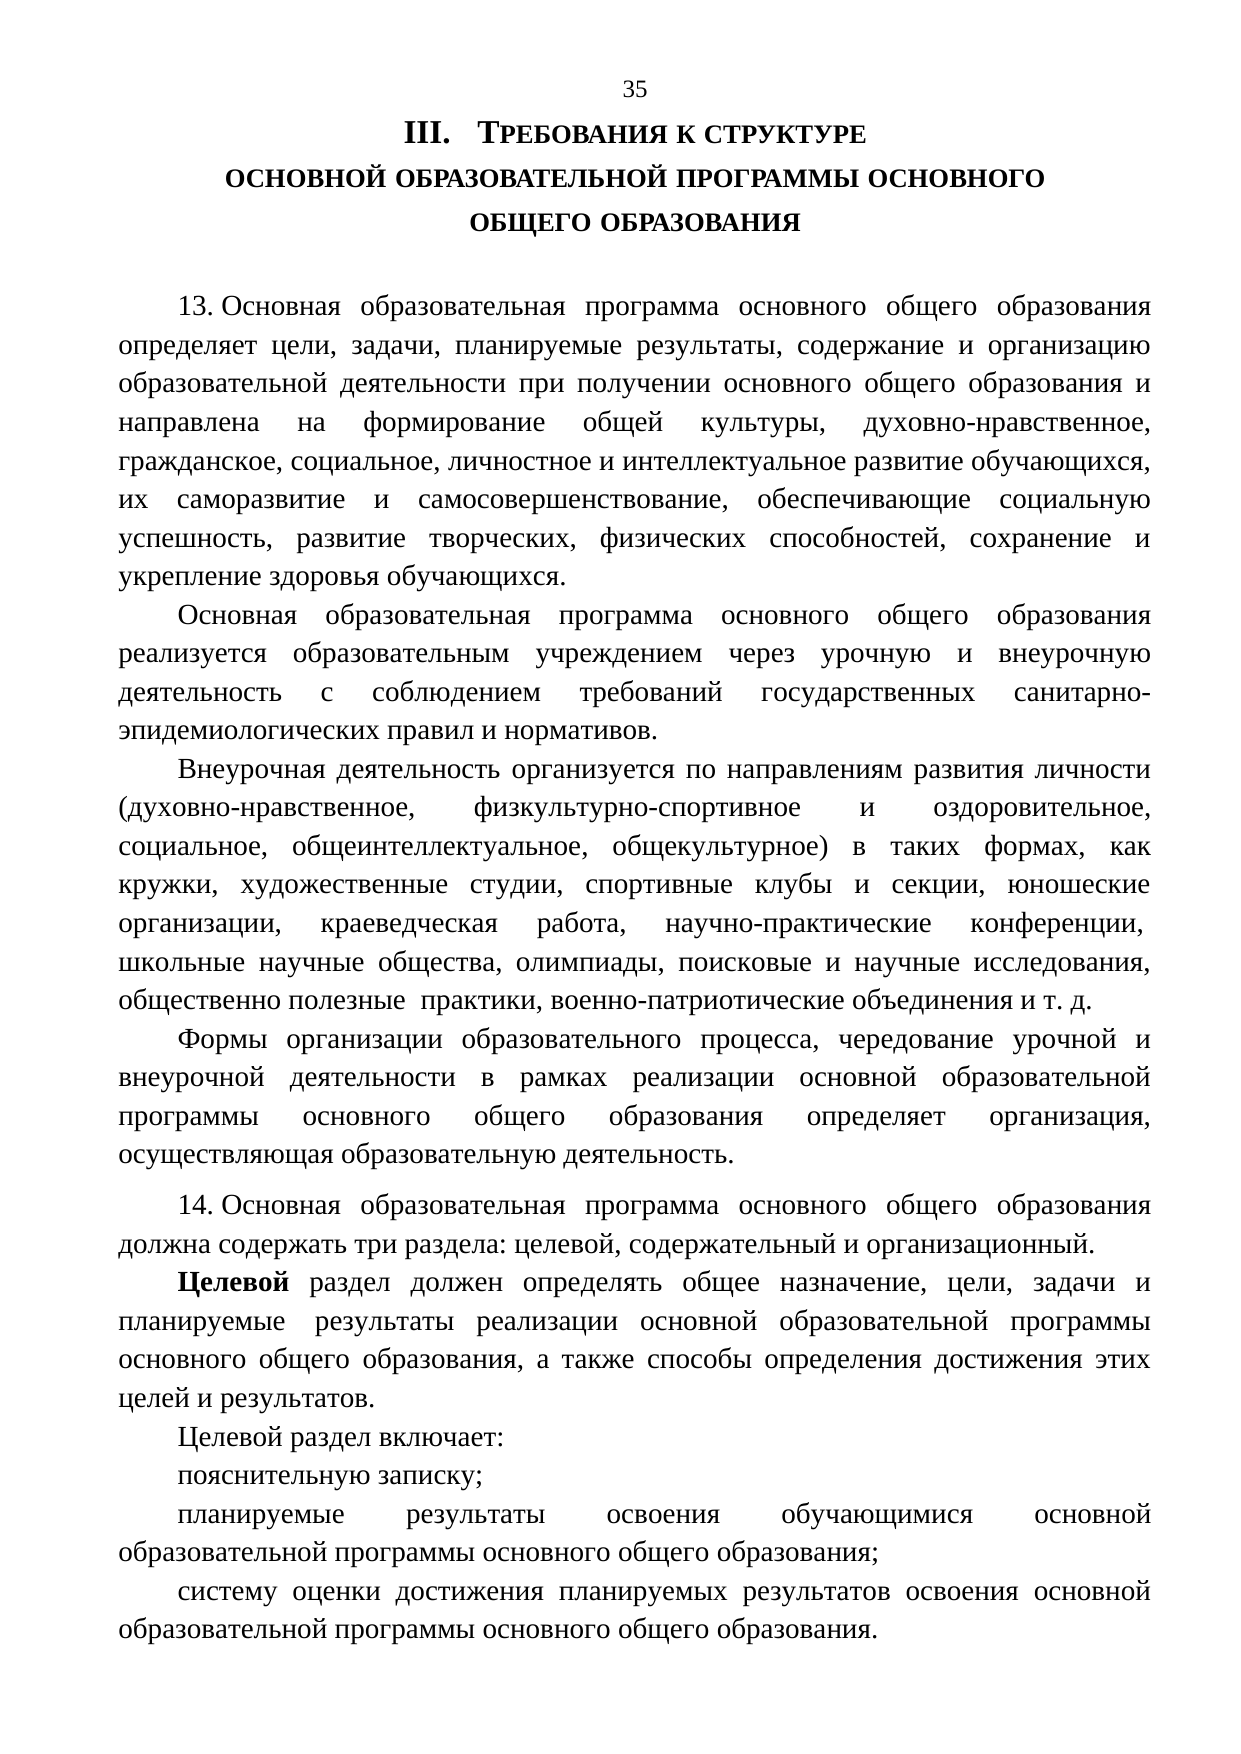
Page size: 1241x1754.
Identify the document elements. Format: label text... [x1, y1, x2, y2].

text Целевой раздел должен определять общее назначение, цели, задачи и планируемые результаты реализации основной образовательной программы основного общего образования, а также способы определения достижения этих целей и результатов. [118, 1264, 1152, 1414]
text Формы организации образовательного процесса, чередование урочной и внеурочной деятельности в рамках реализации основной образовательной программы основного общего образования определяет организация, осуществляющая образовательную деятельность. [118, 1021, 1152, 1170]
subtitle общего образования [118, 200, 1152, 239]
text Основная образовательная программа основного общего образования реализуется образовательным учреждением через урочную и внеурочную деятельность с соблюдением требований государственных санитарно-эпидемиологических правил и нормативов. [118, 597, 1152, 746]
text 14. Основная образовательная программа основного общего образования должна содержать три раздела: целевой, содержательный и организационный. [118, 1187, 1152, 1259]
text систему оценки достижения планируемых результатов освоения основной образовательной программы основного общего образования. [118, 1573, 1152, 1645]
text Внеурочная деятельность организуется по направлениям развития личности (духовно-нравственное, физкультурно-спортивное и оздоровительное, социальное, общеинтеллектуальное, общекультурное) в таких формах, как кружки, художественные студии, спортивные клубы и секции, юношеские организации, краеведческая работа, научно-практические конференции, школьные научные общества, олимпиады, поисковые и научные исследования, общественно полезные практики, военно-патриотические объединения и т. д. [118, 751, 1152, 1016]
text пояснительную записку; [118, 1457, 1152, 1491]
subtitle основной образовательной программы основного [118, 156, 1152, 194]
subtitle Требования к структуре [118, 112, 1152, 151]
text 13. Основная образовательная программа основного общего образования определяет цели, задачи, планируемые результаты, содержание и организацию образовательной деятельности при получении основного общего образования и направлена на формирование общей культуры, духовно-нравственное, гражданское, социальное, личностное и интеллектуальное развитие обучающихся, их саморазвитие и самосовершенствование, обеспечивающие социальную успешность, развитие творческих, физических способностей, сохранение и укрепление здоровья обучающихся. [118, 288, 1152, 592]
text планируемые результаты освоения обучающимися основной образовательной программы основного общего образования; [118, 1496, 1152, 1568]
text Целевой раздел включает: [118, 1419, 1152, 1452]
